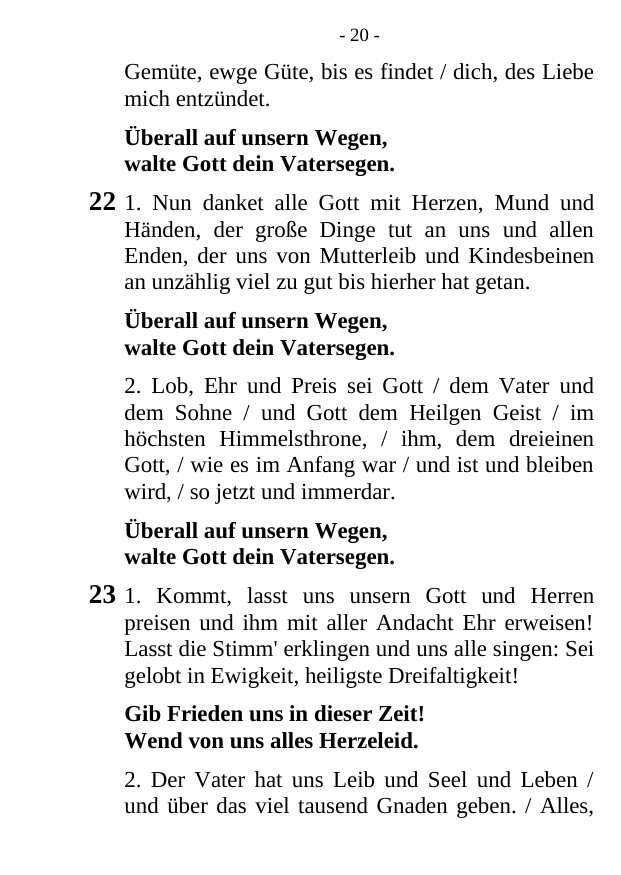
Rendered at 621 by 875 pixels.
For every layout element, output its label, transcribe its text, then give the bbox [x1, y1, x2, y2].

subtitle Überall auf unsern Wegen, [124, 307, 595, 334]
subtitle Gib Frieden uns in dieser Zeit! [124, 701, 595, 727]
subtitle walte Gott dein Vatersegen. [124, 543, 595, 569]
subtitle Überall auf unsern Wegen, [124, 123, 595, 150]
subtitle walte Gott dein Vatersegen. [124, 334, 595, 360]
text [124, 766, 595, 818]
text 22 1. Nun danket alle Gott mit Herzen, Mund und Händen, der große Dinge tut an uns und allen Enden, der uns von Mutterleib und Kindesbeinen an unzählig viel zu gut bis hierher hat getan. [89, 184, 595, 295]
text 2. Lob, Ehr und Preis sei Gott / dem Vater und dem Sohne / und Gott dem Heilgen Geist / im höchsten Himmelsthrone, / ihm, dem dreieinen Gott, / wie es im Anfang war / und ist und bleiben wird, / so jetzt und immerdar. [124, 372, 595, 504]
subtitle Wend von uns alles Herzeleid. [124, 727, 595, 753]
subtitle Überall auf unsern Wegen, [124, 517, 595, 543]
subtitle walte Gott dein Vatersegen. [124, 150, 595, 176]
text 23 1. Kommt, lasst uns unsern Gott und Herren preisen und ihm mit aller Andacht Ehr erweisen! Lasst die Stimm' erklingen und uns alle singen: Sei gelobt in Ewigkeit, heiligste Dreifaltigkeit! [89, 578, 595, 688]
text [124, 58, 595, 111]
